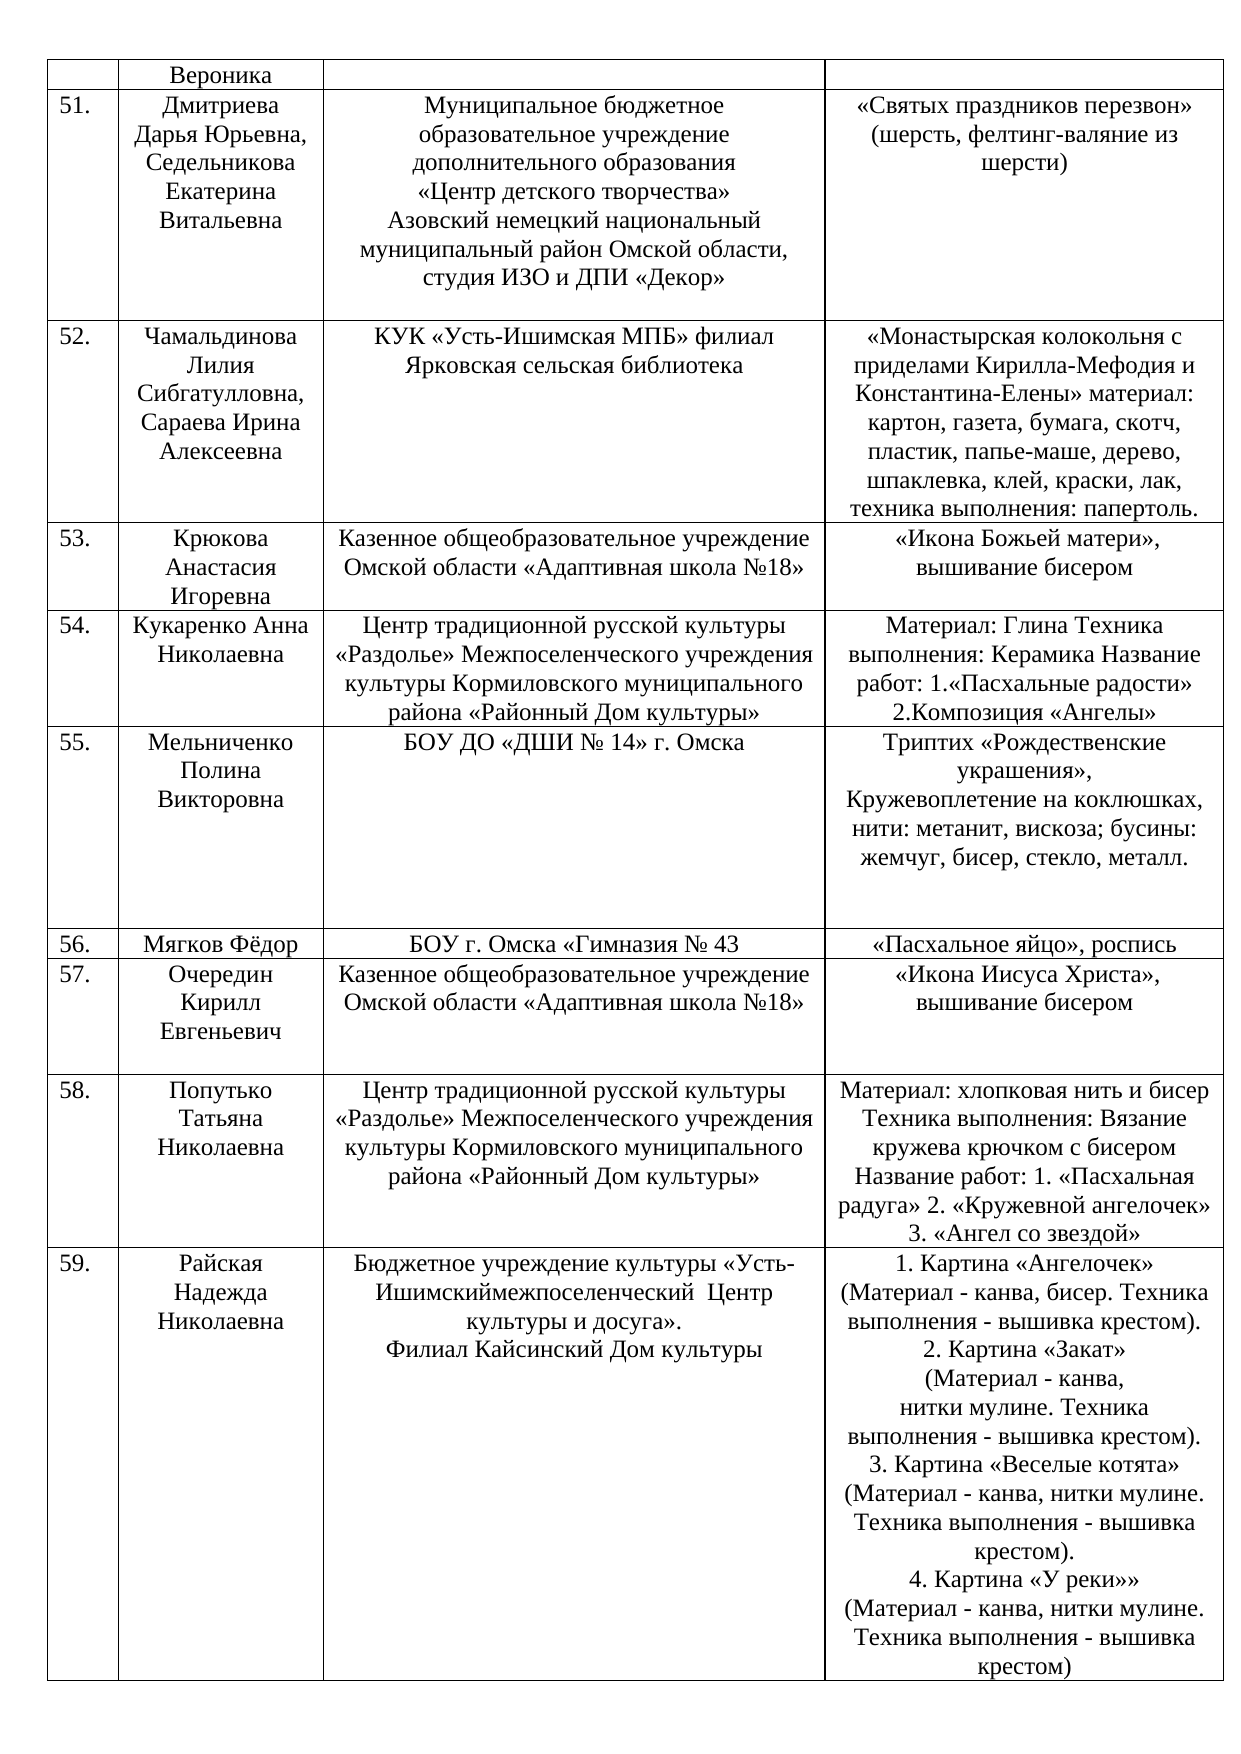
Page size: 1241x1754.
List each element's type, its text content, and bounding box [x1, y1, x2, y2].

table_cell [48, 60, 118, 89]
table_cell Центр традиционной русской культуры «Раздолье» Межпоселенческого учреждения культуры Кормиловского муниципального района «Районный Дом культуры» [324, 611, 824, 726]
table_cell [324, 60, 824, 89]
table_cell БОУ ДО «ДШИ № 14» г. Омска [324, 727, 824, 928]
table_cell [826, 1248, 1223, 1679]
table_cell Муниципальное бюджетное образовательное учреждение дополнительного образования «Центр детского творчества» Азовский немецкий национальный муниципальный район Омской области, студия ИЗО и ДПИ «Декор» [324, 90, 824, 320]
table_cell Казенное общеобразовательное учреждение Омской области «Адаптивная школа №18» [324, 959, 824, 1074]
table_cell Попутько Татьяна Николаевна [119, 1075, 323, 1247]
table_cell «Пасхальное яйцо», роспись [826, 929, 1223, 958]
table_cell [119, 1248, 323, 1679]
table_cell Чамальдинова Лилия Сибгатулловна, Сараева Ирина Алексеевна [119, 321, 323, 522]
table_cell [48, 523, 118, 609]
table_cell БОУ г. Омска «Гимназия № 43 [324, 929, 824, 958]
table_cell Триптих «Рождественские украшения», Кружевоплетение на коклюшках, нити: метанит, вискоза; бусины: жемчуг, бисер, стекло, металл. [826, 727, 1223, 928]
table_cell Мягков Фёдор [119, 929, 323, 958]
table_cell Дмитриева Дарья Юрьевна, Седельникова Екатерина Витальевна [119, 90, 323, 320]
table_cell КУК «Усть-Ишимская МПБ» филиал Ярковская сельская библиотека [324, 321, 824, 522]
table_cell [48, 90, 118, 320]
table_cell [48, 1248, 118, 1679]
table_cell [119, 60, 323, 89]
table_cell Мельниченко Полина Викторовна [119, 727, 323, 928]
table_cell «Святых праздников перезвон» (шерсть, фелтинг-валяние из шерсти) [826, 90, 1223, 320]
table_cell Очередин Кирилл Евгеньевич [119, 959, 323, 1074]
table_cell Материал: Глина Техника выполнения: Керамика Название работ: 1.«Пасхальные радости» 2.Композиция «Ангелы» [826, 611, 1223, 726]
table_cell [324, 1248, 824, 1679]
table_cell Крюкова Анастасия Игоревна [119, 523, 323, 609]
table_cell Кукаренко Анна Николаевна [119, 611, 323, 726]
table_cell «Икона Божьей матери», вышивание бисером [826, 523, 1223, 609]
table_cell [48, 929, 118, 958]
table_cell [48, 321, 118, 522]
table_cell [48, 611, 118, 726]
table_cell [48, 959, 118, 1074]
table_cell «Икона Иисуса Христа», вышивание бисером [826, 959, 1223, 1074]
table_cell [48, 727, 118, 928]
table_cell Материал: хлопковая нить и бисер Техника выполнения: Вязание кружева крючком с бисером Название работ: 1. «Пасхальная радуга» 2. «Кружевной ангелочек» 3. «Ангел со звездой» [826, 1075, 1223, 1247]
table_cell Центр традиционной русской культуры «Раздолье» Межпоселенческого учреждения культуры Кормиловского муниципального района «Районный Дом культуры» [324, 1075, 824, 1247]
table_cell [48, 1075, 118, 1247]
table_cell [826, 60, 1223, 89]
table_cell «Монастырская колокольня с приделами Кирилла-Мефодия и Константина-Елены» материал: картон, газета, бумага, скотч, пластик, папье-маше, дерево, шпаклевка, клей, краски, лак, техника выполнения: папертоль. [826, 321, 1223, 522]
table_cell Казенное общеобразовательное учреждение Омской области «Адаптивная школа №18» [324, 523, 824, 609]
